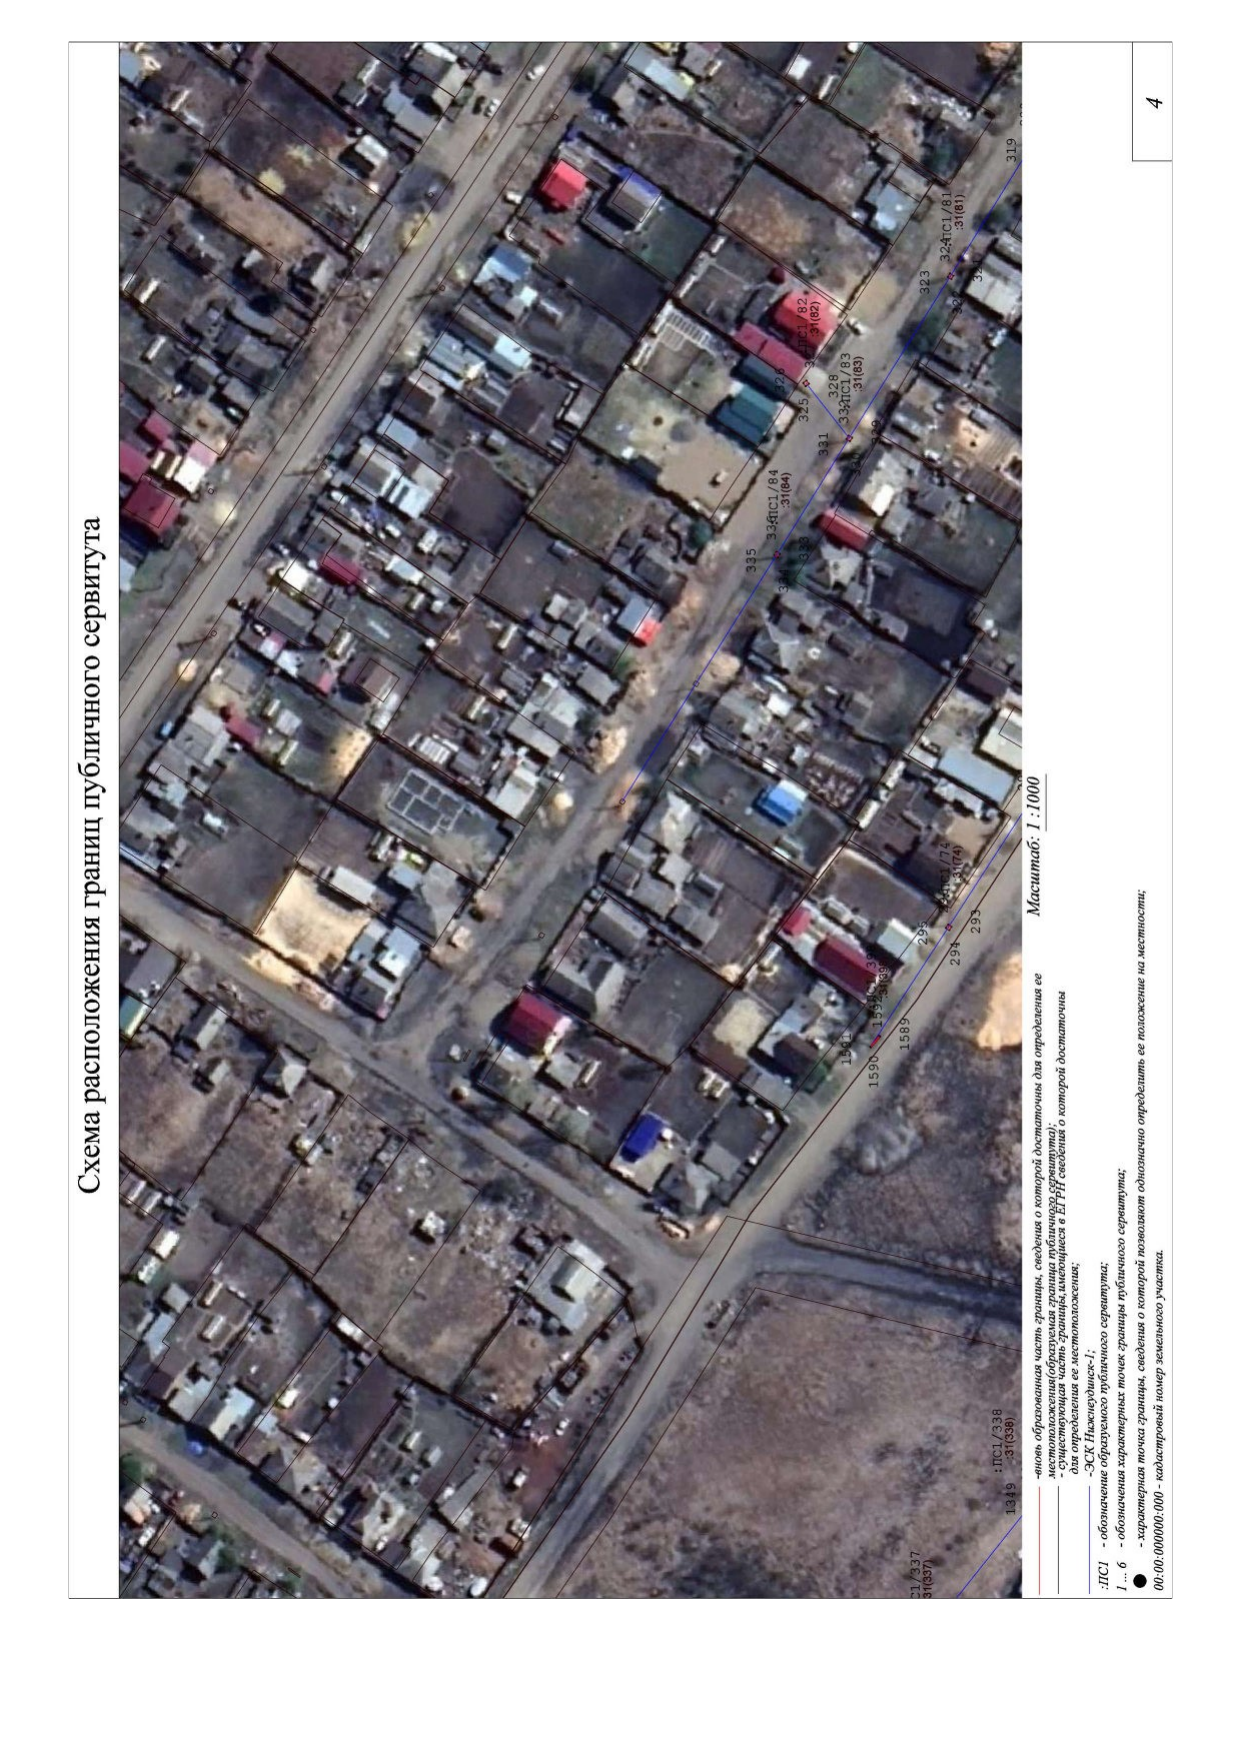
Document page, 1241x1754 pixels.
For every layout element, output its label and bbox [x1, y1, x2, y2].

picture [68, 41, 1173, 1599]
